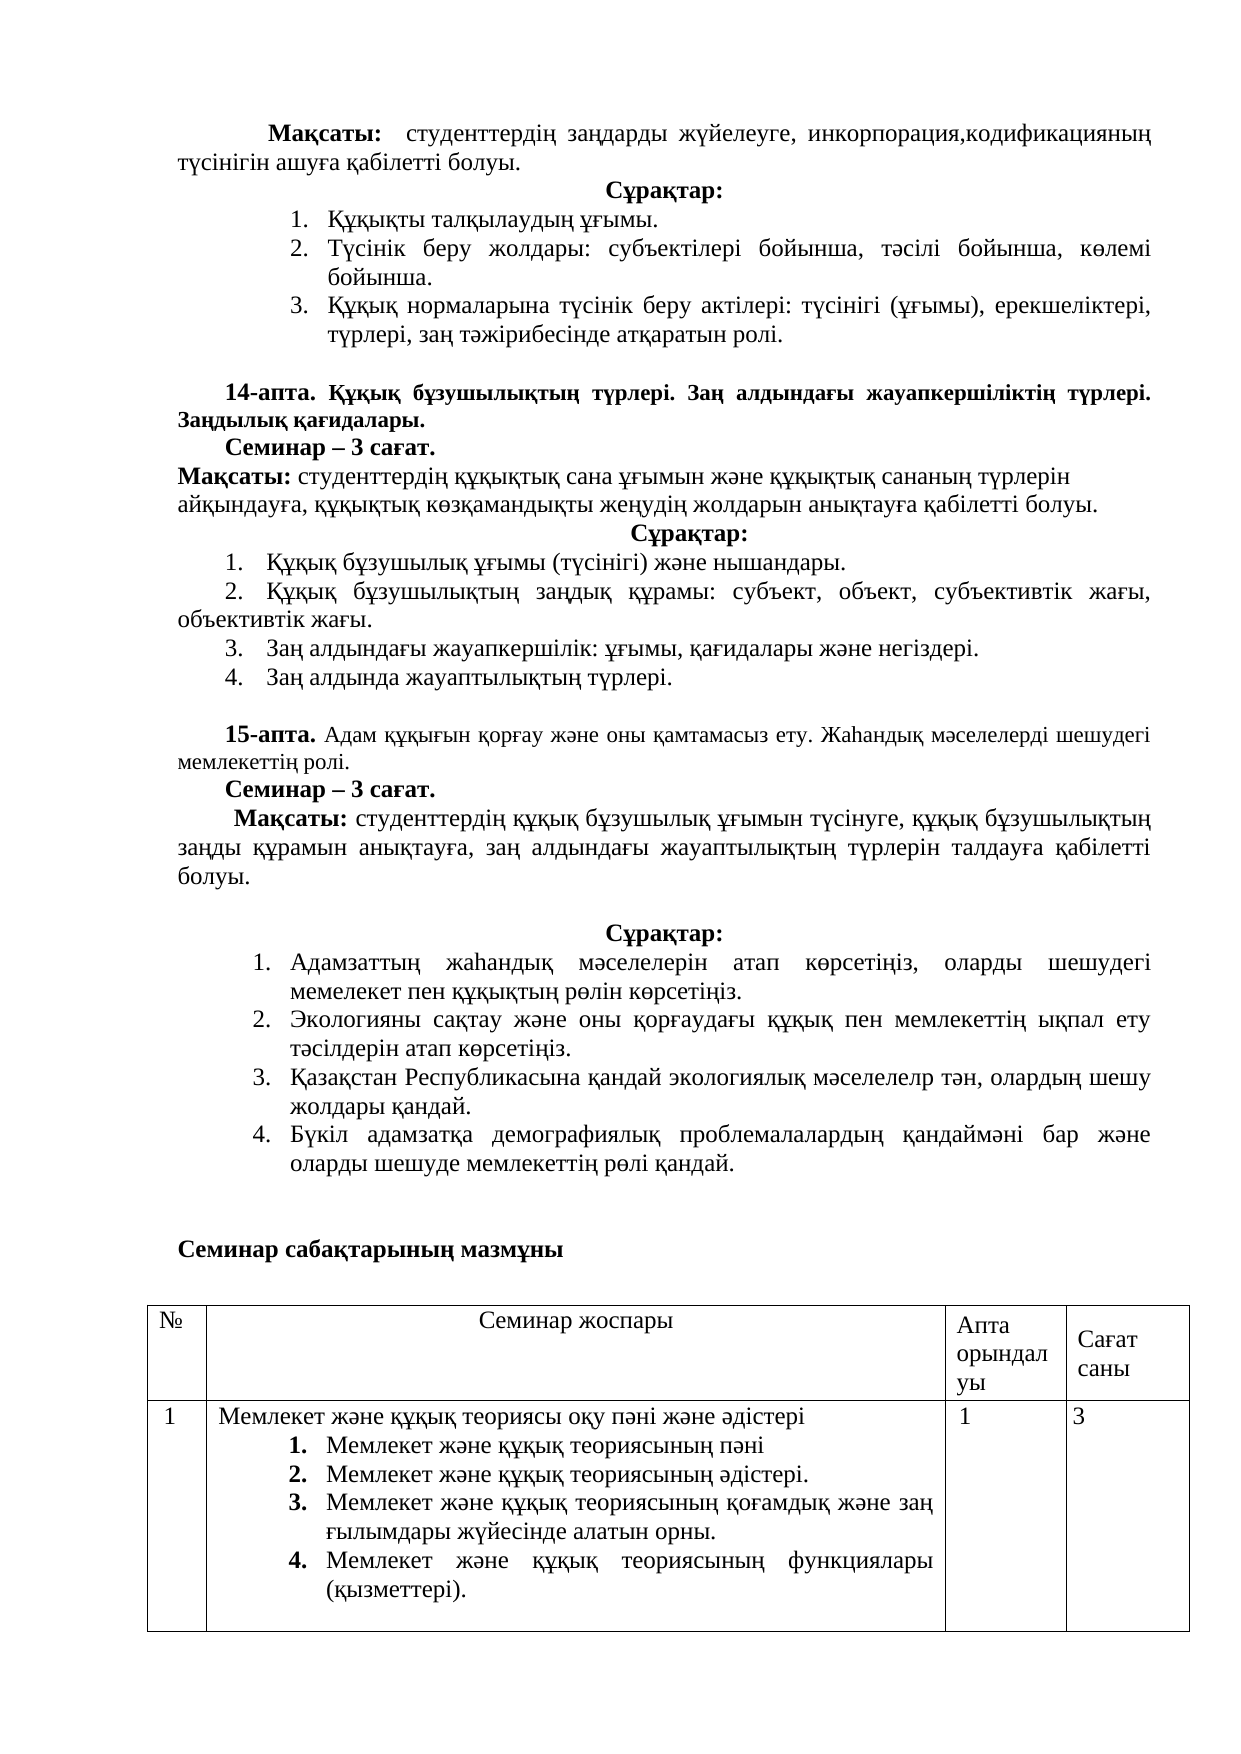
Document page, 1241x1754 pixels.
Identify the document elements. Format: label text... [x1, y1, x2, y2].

table_header Апта орындалуы [946, 1306, 1066, 1400]
table_cell Мемлекет және құқық теориясы оқу пәні және әдістері Мемлекет және құқық теориясының пәні Мемлекет және құқық теориясының әдістері. Мемлекет және құқық теориясының қоғамдық және заң ғылымдары жүйесінде алатын орны. Мемлекет және құқық теориясының функциялары (қызметтері). [207, 1401, 945, 1631]
text Семинар – 3 сағат. [177, 432, 1152, 461]
text Мақсаты: студенттердің құқықтық сана ұғымын және құқықтық сананың түрлерін айқындауға, құқықтық көзқамандықты жеңудің жолдарын анықтауға қабілетті болуы. [177, 461, 1152, 518]
list Заң алдында жауаптылықтың түрлері. [177, 662, 1152, 691]
list Бүкіл адамзатқа демографиялық проблемалалардың қандаймәні бар және оларды шешуде мемлекеттің рөлі қандай. [252, 1119, 1152, 1177]
table_cell 3 [1067, 1401, 1189, 1631]
list Заң алдындағы жауапкершілік: ұғымы, қағидалары және негіздері. [177, 633, 1152, 662]
list Құқық нормаларына түсінік беру актілері: түсінігі (ұғымы), ерекшеліктері, түрлері, заң тәжірибесінде атқаратын ролі. [290, 291, 1152, 348]
text 15-апта. Адам құқығын қорғау және оны қамтамасыз ету. Жаһандық мәселелерді шешудегі мемлекеттің ролі. [177, 719, 1152, 774]
table_header Семинар жоспары [207, 1306, 945, 1400]
list Құқық бұзушылық ұғымы (түсінігі) және нышандары. [177, 547, 1152, 576]
text Сұрақтар: [177, 918, 1152, 947]
list Құқық бұзушылықтың заңдық құрамы: субъект, объект, субъективтік жағы, объективтік жағы. [177, 576, 1152, 633]
table_header Сағат саны [1067, 1306, 1189, 1400]
table_header № [148, 1306, 206, 1400]
text Мақсаты: студенттердің құқық бұзушылық ұғымын түсінуге, құқық бұзушылықтың заңды құрамын анықтауға, заң алдындағы жауаптылықтың түрлерін талдауға қабілетті болуы. [177, 803, 1152, 889]
text Семинар сабақтарының мазмұны [177, 1234, 1152, 1263]
list Құқықты талқылаудың ұғымы. [290, 204, 1152, 233]
text Сұрақтар: [177, 176, 1152, 204]
text Мақсаты: студенттердің заңдарды жүйелеуге, инкорпорация,кодификацияның түсінігін ашуға қабілетті болуы. [177, 118, 1152, 176]
list Адамзаттың жаһандық мәселелерін атап көрсетіңіз, оларды шешудегі мемелекет пен құқықтың рөлін көрсетіңіз. [252, 947, 1152, 1004]
table_cell 1 [148, 1401, 206, 1631]
list Түсінік беру жолдары: субъектілері бойынша, тәсілі бойынша, көлемі бойынша. [290, 233, 1152, 291]
text Сұрақтар: [177, 518, 1152, 547]
list Қазақстан Республикасына қандай экологиялық мәселелелр тән, олардың шешу жолдары қандай. [252, 1062, 1152, 1119]
text 14-апта. Құқық бұзушылықтың түрлері. Заң алдындағы жауапкершіліктің түрлері. Заңдылық қағидалары. [177, 377, 1152, 432]
text Семинар – 3 сағат. [177, 774, 1152, 803]
list Экологияны сақтау және оны қорғаудағы құқық пен мемлекеттің ықпал ету тәсілдерін атап көрсетіңіз. [252, 1004, 1152, 1062]
table_cell 1 [946, 1401, 1066, 1631]
